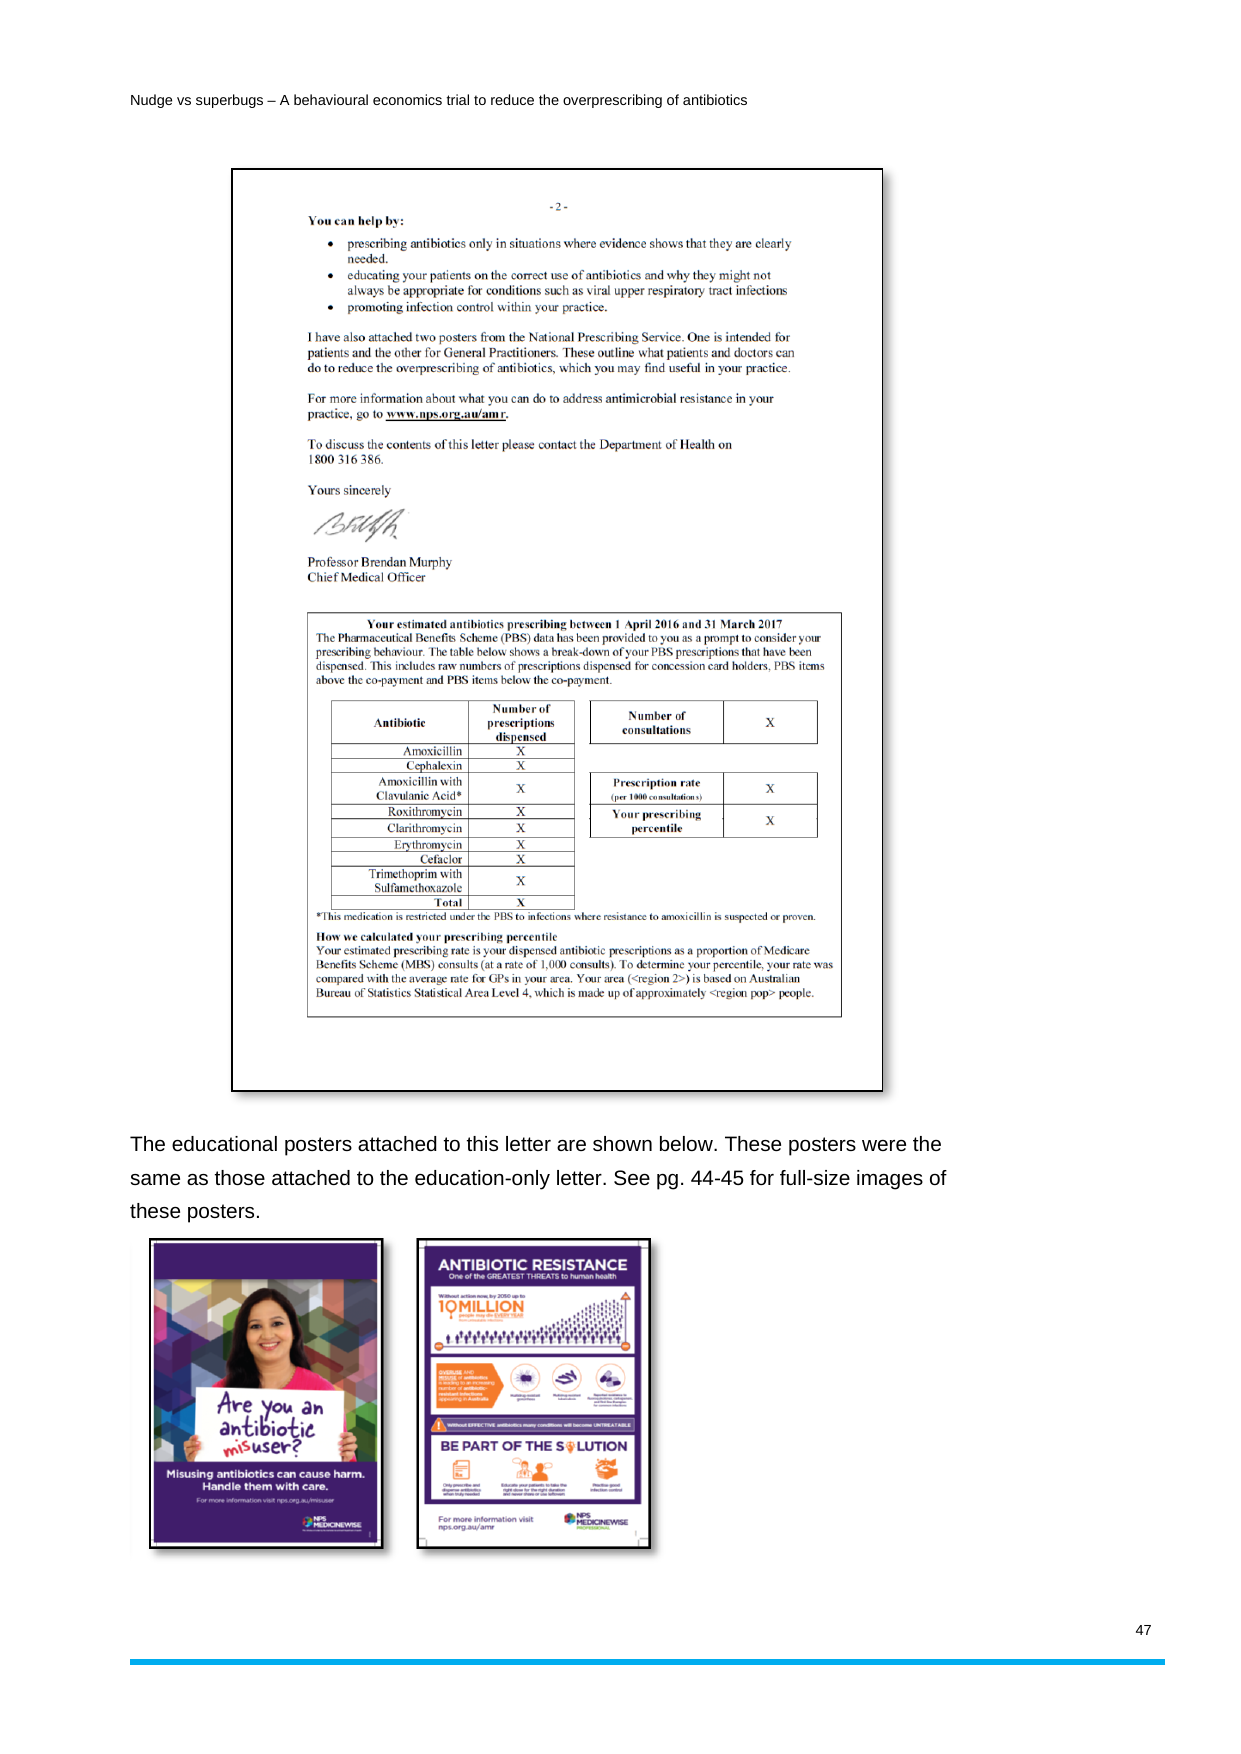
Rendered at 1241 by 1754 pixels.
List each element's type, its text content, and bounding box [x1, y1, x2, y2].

picture [129, 1235, 667, 1571]
text The educational posters attached to this letter are shown below. These posters were the same as those attached to the education-only letter. See pg. 44-45 for full-size images of these posters. [130, 1123, 992, 1223]
picture [233, 171, 882, 1090]
